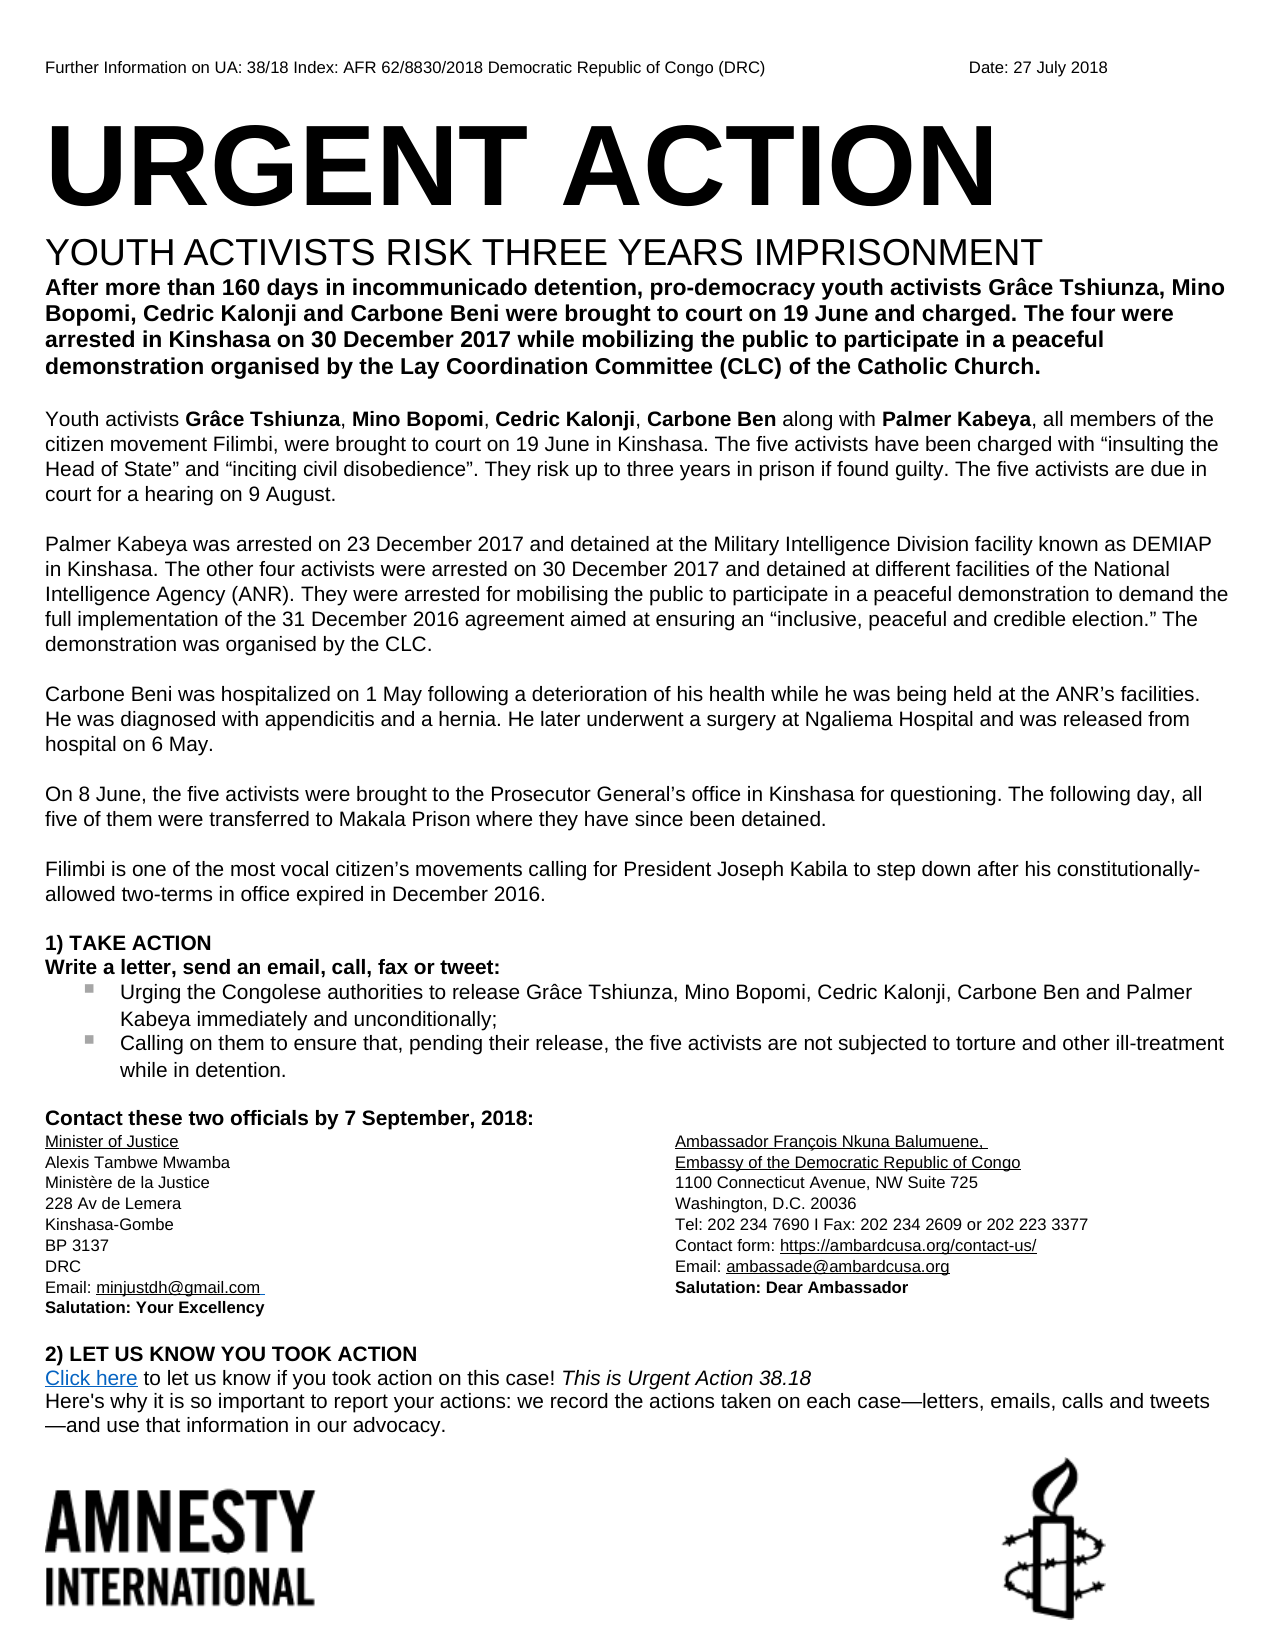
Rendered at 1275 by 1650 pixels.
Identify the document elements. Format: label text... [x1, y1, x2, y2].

text Alexis Tambwe Mwamba [45, 1151, 600, 1172]
text Here's why it is so important to report your actions: we record the actions taken on each case—letters, emails, calls and tweets—and use that information in our advocacy. [45, 1389, 1230, 1437]
subtitle Embassy of the Democratic Republic of Congo [675, 1151, 1230, 1172]
subtitle 1100 Connecticut Avenue, NW Suite 725 [675, 1172, 1230, 1192]
text Kinshasa-Gombe [45, 1213, 600, 1234]
subtitle Washington, D.C. 20036 [675, 1192, 1230, 1213]
list Urging the Congolese authorities to release Grâce Tshiunza, Mino Bopomi, Cedric Kalonji, Carbone Ben and Palmer Kabeya immediately and unconditionally; [82, 979, 1230, 1031]
text Contact these two officials by 7 September, 2018: [45, 1106, 1230, 1130]
text BP 3137 [45, 1234, 600, 1255]
text Minister of Justice [45, 1130, 600, 1151]
text Click here to let us know if you took action on this case! This is Urgent Action 38.18 [45, 1365, 1230, 1389]
subtitle URGENT ACTION [45, 105, 1230, 230]
text Filimbi is one of the most vocal citizen’s movements calling for President Joseph Kabila to step down after his constitutionally-allowed two-terms in office expired in December 2016. [45, 856, 1230, 906]
picture [45, 1457, 1106, 1620]
list Calling on them to ensure that, pending their release, the five activists are not subjected to torture and other ill-treatment while in detention. [82, 1031, 1230, 1082]
text After more than 160 days in incommunicado detention, pro-democracy youth activists Grâce Tshiunza, Mino Bopomi, Cedric Kalonji and Carbone Beni were brought to court on 19 June and charged. The four were arrested in Kinshasa on 30 December 2017 while mobilizing the public to participate in a peaceful demonstration organised by the Lay Coordination Committee (CLC) of the Catholic Church. [45, 273, 1230, 379]
text 2) LET US KNOW YOU TOOK ACTION [45, 1341, 1230, 1365]
subtitle Salutation: Your Excellency [45, 1297, 600, 1317]
subtitle Tel: 202 234 7690 I Fax: 202 234 2609 or 202 223 3377 [675, 1213, 1230, 1234]
text Write a letter, send an email, call, fax or tweet: [45, 955, 1230, 979]
text Email: minjustdh@gmail.com [45, 1276, 600, 1297]
text 228 Av de Lemera [45, 1192, 600, 1213]
text YOUTH ACTIVISTS RISK THREE YEARS IMPRISONMENT [45, 230, 1230, 273]
text 1) TAKE ACTION [45, 931, 1230, 955]
text Ministère de la Justice [45, 1172, 600, 1192]
subtitle Salutation: Dear Ambassador [675, 1276, 1230, 1297]
subtitle Ambassador François Nkuna Balumuene, [675, 1130, 1230, 1151]
text Palmer Kabeya was arrested on 23 December 2017 and detained at the Military Intelligence Division facility known as DEMIAP in Kinshasa. The other four activists were arrested on 30 December 2017 and detained at different facilities of the National Intelligence Agency (ANR). They were arrested for mobilising the public to participate in a peaceful demonstration to demand the full implementation of the 31 December 2016 agreement aimed at ensuring an “inclusive, peaceful and credible election.” The demonstration was organised by the CLC. [45, 531, 1230, 656]
subtitle Contact form: https://ambardcusa.org/contact-us/ [675, 1234, 1230, 1255]
text Carbone Beni was hospitalized on 1 May following a deterioration of his health while he was being held at the ANR’s facilities. He was diagnosed with appendicitis and a hernia. He later underwent a surgery at Ngaliema Hospital and was released from hospital on 6 May. [45, 681, 1230, 756]
subtitle Email: ambassade@ambardcusa.org [675, 1255, 1230, 1276]
text DRC [45, 1255, 600, 1276]
text Youth activists Grâce Tshiunza, Mino Bopomi, Cedric Kalonji, Carbone Ben along with Palmer Kabeya, all members of the citizen movement Filimbi, were brought to court on 19 June in Kinshasa. The five activists have been charged with “insulting the Head of State” and “inciting civil disobedience”. They risk up to three years in prison if found guilty. The five activists are due in court for a hearing on 9 August. [45, 406, 1230, 506]
text On 8 June, the five activists were brought to the Prosecutor General’s office in Kinshasa for questioning. The following day, all five of them were transferred to Makala Prison where they have since been detained. [45, 781, 1230, 831]
